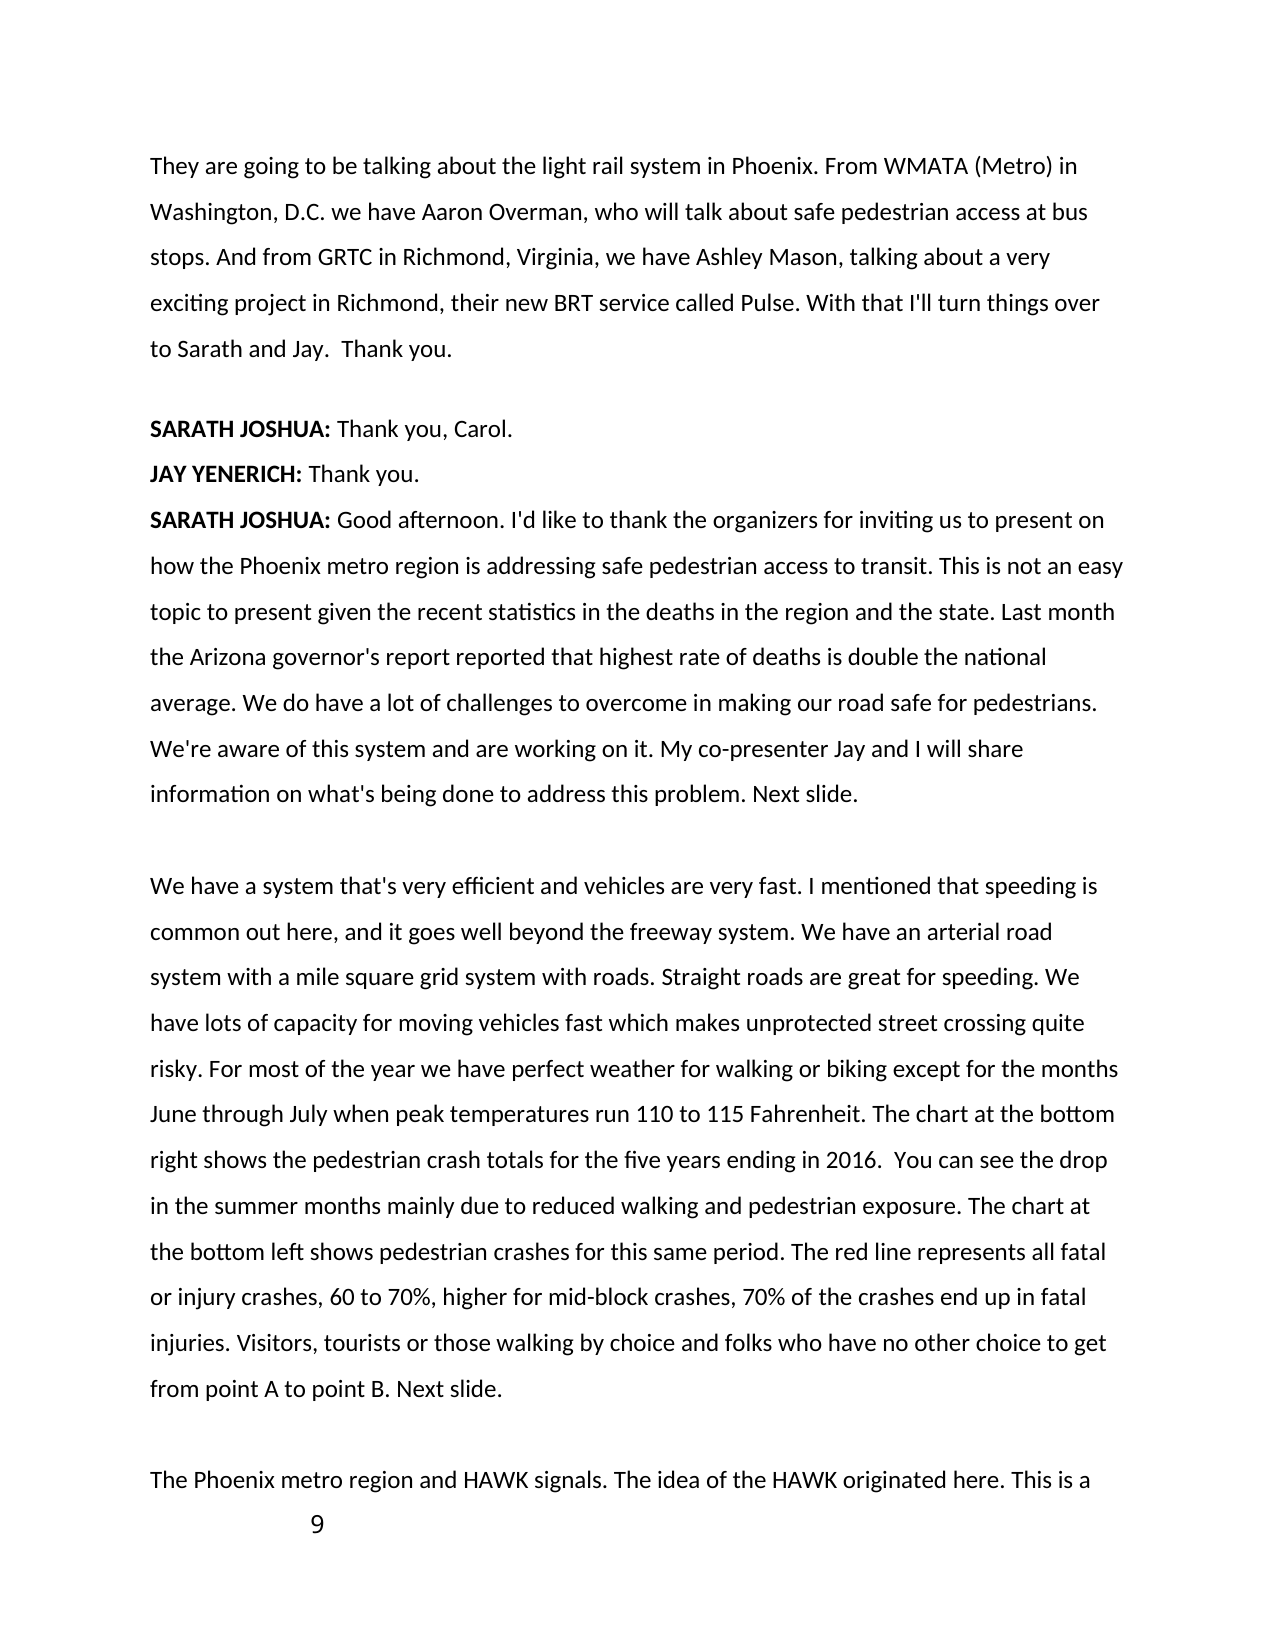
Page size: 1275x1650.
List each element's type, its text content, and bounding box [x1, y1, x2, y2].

text JAY YENERICH: Thank you. [150, 458, 1125, 489]
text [150, 1464, 1125, 1495]
text SARATH JOSHUA: Thank you, Carol. [150, 413, 1125, 443]
text We have a system that's very efficient and vehicles are very fast. I mentioned that speeding is common out here, and it goes well beyond the freeway system. We have an arterial road system with a mile square grid system with roads. Straight roads are great for speeding. We have lots of capacity for moving vehicles fast which makes unprotected street crossing quite risky. For most of the year we have perfect weather for walking or biking except for the months June through July when peak temperatures run 110 to 115 Fahrenheit. The chart at the bottom right shows the pedestrian crash totals for the five years ending in 2016. You can see the drop in the summer months mainly due to reduced walking and pedestrian exposure. The chart at the bottom left shows pedestrian crashes for this same period. The red line represents all fatal or injury crashes, 60 to 70%, higher for mid-block crashes, 70% of the crashes end up in fatal injuries. Visitors, tourists or those walking by choice and folks who have no other choice to get from point A to point B. Next slide. [150, 870, 1125, 1403]
text SARATH JOSHUA: Good afternoon. I'd like to thank the organizers for inviting us to present on how the Phoenix metro region is addressing safe pedestrian access to transit. This is not an easy topic to present given the recent statistics in the deaths in the region and the state. Last month the Arizona governor's report reported that highest rate of deaths is double the national average. We do have a lot of challenges to overcome in making our road safe for pedestrians. We're aware of this system and are working on it. My co-presenter Jay and I will share information on what's being done to address this problem. Next slide. [150, 504, 1125, 809]
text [150, 150, 1125, 363]
